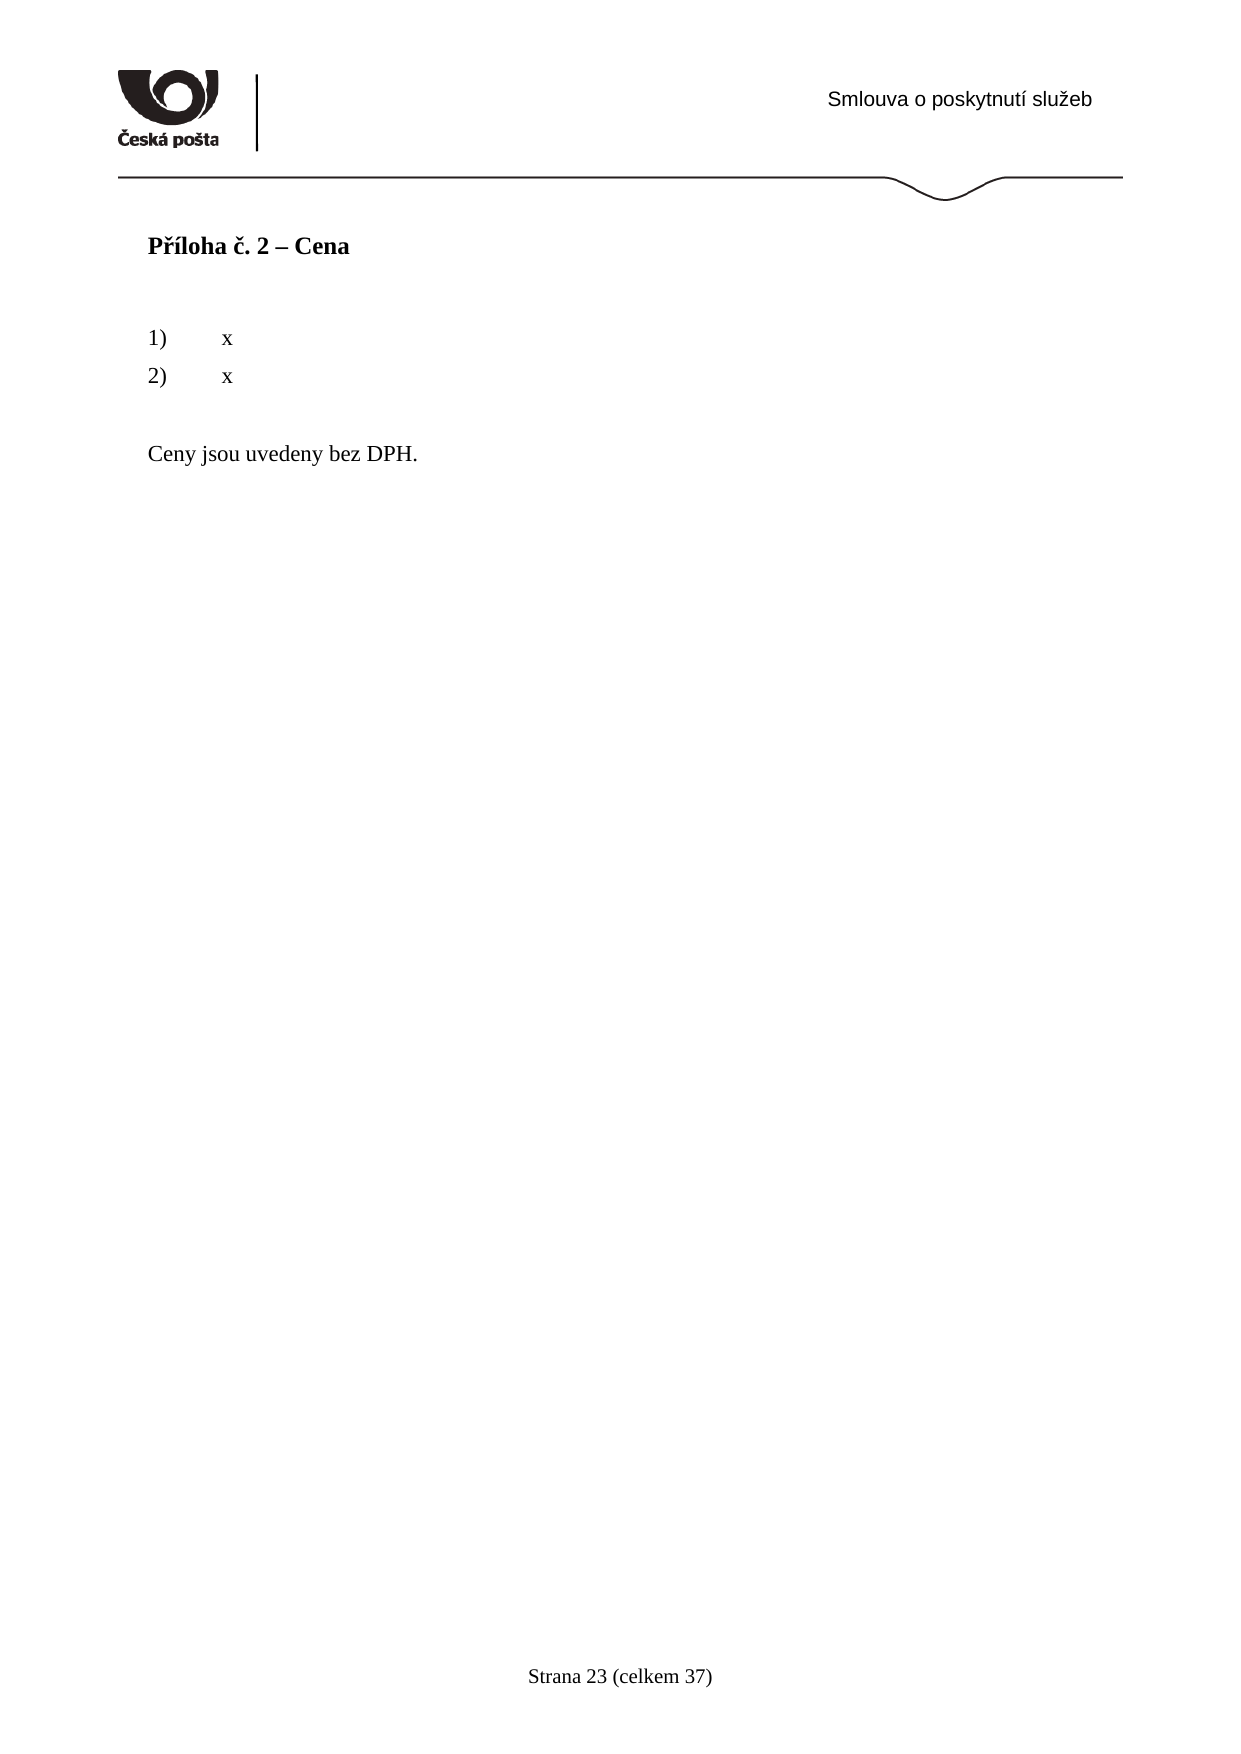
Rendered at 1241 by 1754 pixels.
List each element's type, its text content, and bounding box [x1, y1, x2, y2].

picture [118, 70, 219, 148]
text Ceny jsou uvedeny bez DPH. [148, 440, 1092, 467]
text 1) x [148, 324, 1092, 350]
text Příloha č. 2 – Cena [148, 233, 1092, 260]
text 2) x [148, 362, 1092, 389]
picture [118, 176, 1123, 201]
